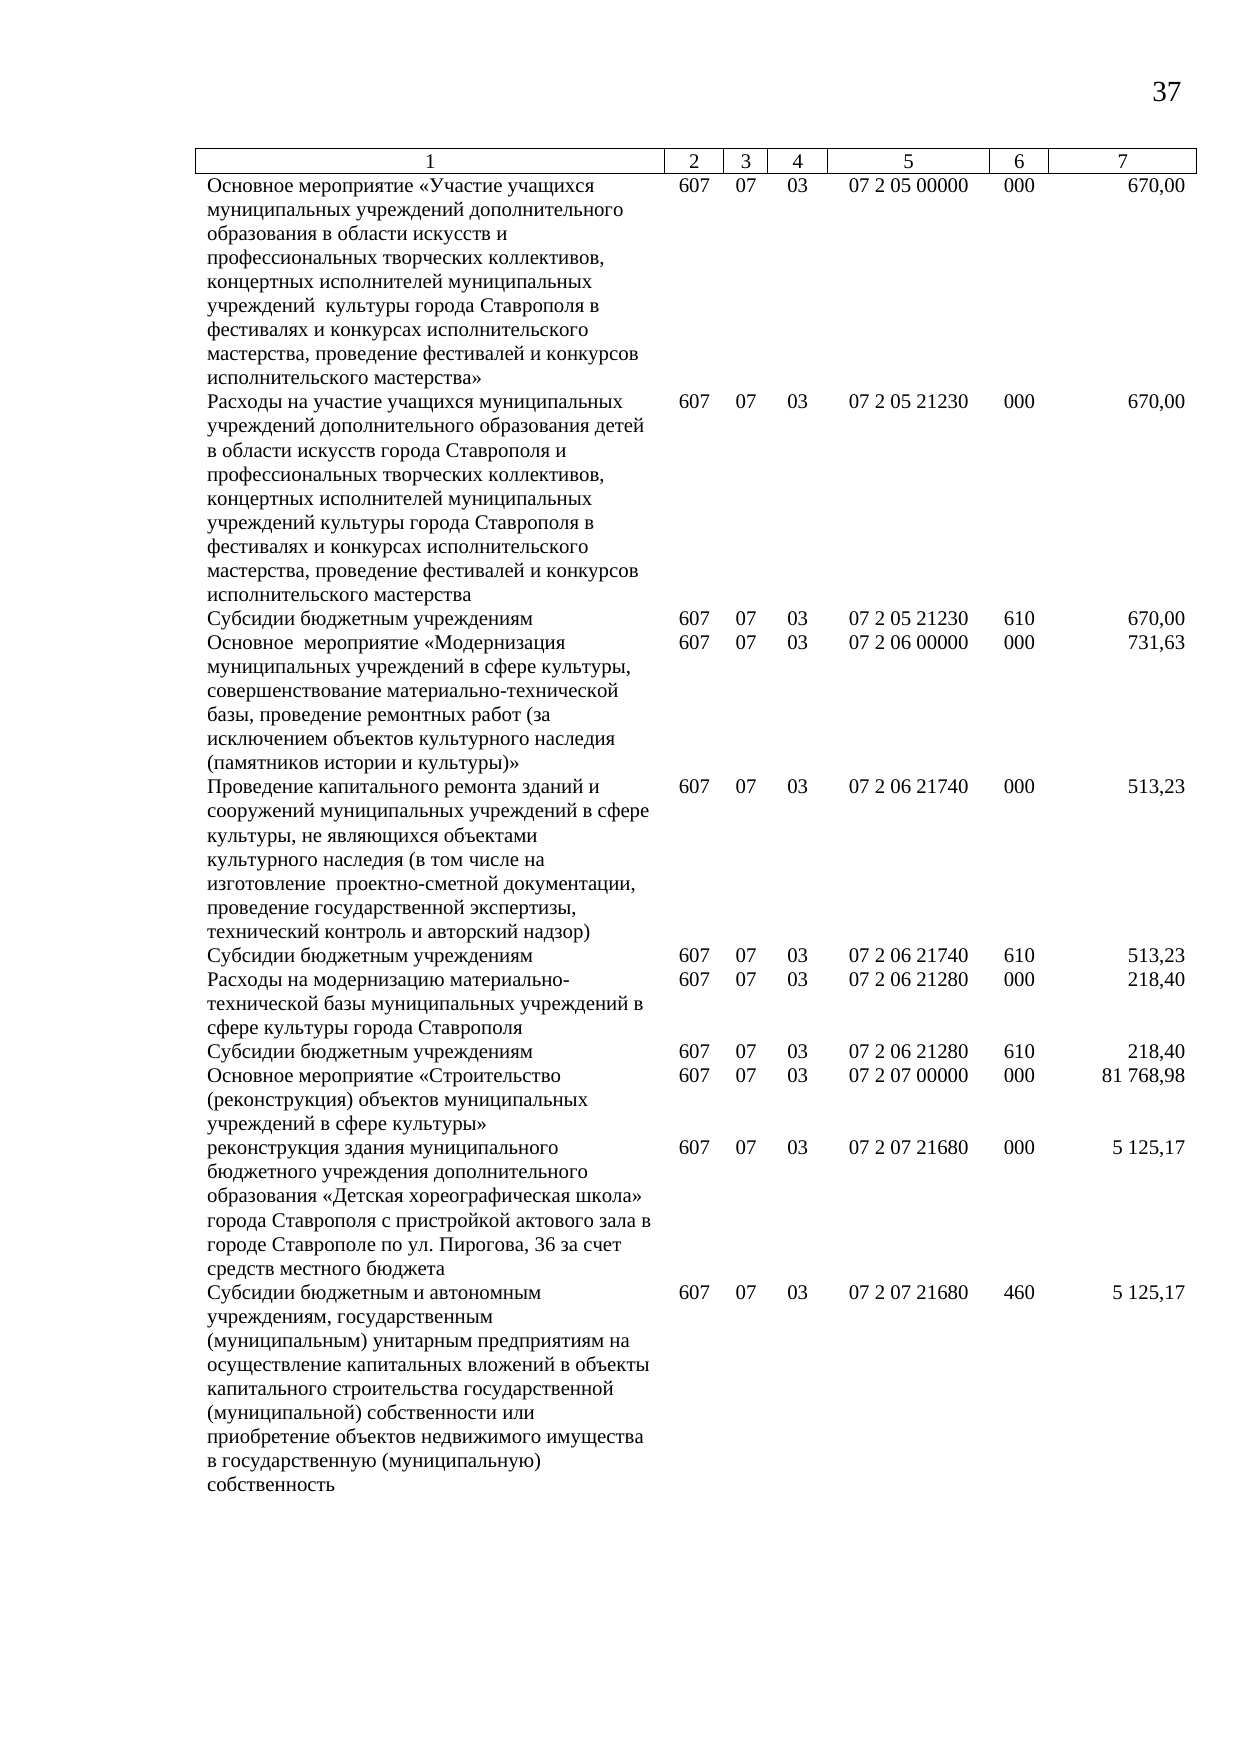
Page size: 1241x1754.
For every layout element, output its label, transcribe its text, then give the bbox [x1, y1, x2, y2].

table_header 4 [768, 149, 827, 173]
table_header 5 [828, 149, 989, 173]
table_header 7 [1049, 149, 1196, 173]
table_header 2 [665, 149, 723, 173]
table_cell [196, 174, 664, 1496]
table_header 1 [196, 149, 664, 173]
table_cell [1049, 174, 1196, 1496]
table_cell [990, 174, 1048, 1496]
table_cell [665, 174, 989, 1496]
table_header 3 [724, 149, 767, 173]
table_header 6 [990, 149, 1048, 173]
